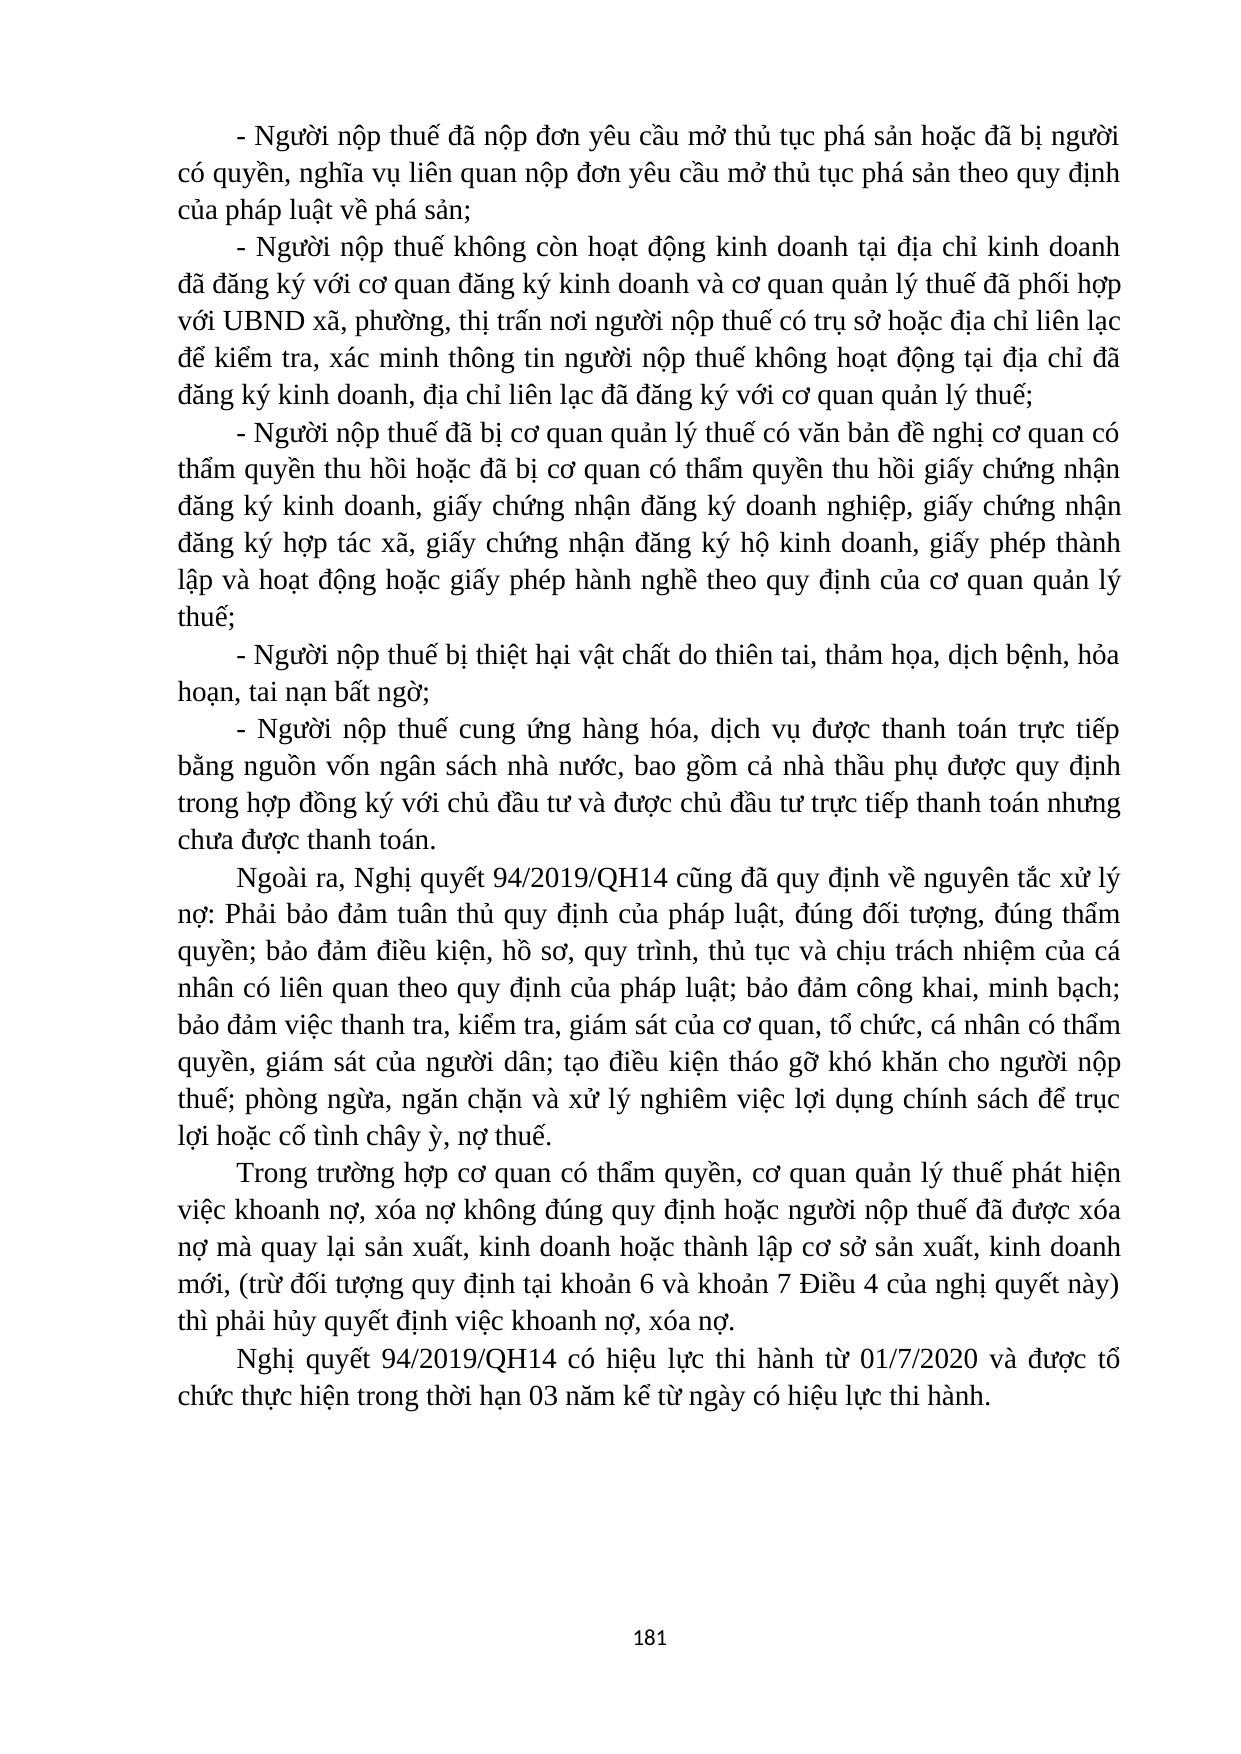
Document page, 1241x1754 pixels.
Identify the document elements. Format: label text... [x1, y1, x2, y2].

text - Người nộp thuế không còn hoạt động kinh doanh tại địa chỉ kinh doanh đã đăng ký với cơ quan đăng ký kinh doanh và cơ quan quản lý thuế đã phối hợp với UBND xã, phường, thị trấn nơi người nộp thuế có trụ sở hoặc địa chỉ liên lạc để kiểm tra, xác minh thông tin người nộp thuế không hoạt động tại địa chỉ đã đăng ký kinh doanh, địa chỉ liên lạc đã đăng ký với cơ quan quản lý thuế; [177, 229, 1122, 411]
text - Người nộp thuế cung ứng hàng hóa, dịch vụ được thanh toán trực tiếp bằng nguồn vốn ngân sách nhà nước, bao gồm cả nhà thầu phụ được quy định trong hợp đồng ký với chủ đầu tư và được chủ đầu tư trực tiếp thanh toán nhưng chưa được thanh toán. [177, 711, 1122, 856]
text Nghị quyết 94/2019/QH14 có hiệu lực thi hành từ 01/7/2020 và được tổ chức thực hiện trong thời hạn 03 năm kể từ ngày có hiệu lực thi hành. [177, 1341, 1122, 1411]
text - Người nộp thuế đã bị cơ quan quản lý thuế có văn bản đề nghị cơ quan có thẩm quyền thu hồi hoặc đã bị cơ quan có thẩm quyền thu hồi giấy chứng nhận đăng ký kinh doanh, giấy chứng nhận đăng ký doanh nghiệp, giấy chứng nhận đăng ký hợp tác xã, giấy chứng nhận đăng ký hộ kinh doanh, giấy phép thành lập và hoạt động hoặc giấy phép hành nghề theo quy định của cơ quan quản lý thuế; [177, 415, 1122, 633]
text Trong trường hợp cơ quan có thẩm quyền, cơ quan quản lý thuế phát hiện việc khoanh nợ, xóa nợ không đúng quy định hoặc người nộp thuế đã được xóa nợ mà quay lại sản xuất, kinh doanh hoặc thành lập cơ sở sản xuất, kinh doanh mới, (trừ đối tượng quy định tại khoản 6 và khoản 7 Điều 4 của nghị quyết này) thì phải hủy quyết định việc khoanh nợ, xóa nợ. [177, 1156, 1122, 1337]
text Ngoài ra, Nghị quyết 94/2019/QH14 cũng đã quy định về nguyên tắc xử lý nợ: Phải bảo đảm tuân thủ quy định của pháp luật, đúng đối tượng, đúng thẩm quyền; bảo đảm điều kiện, hồ sơ, quy trình, thủ tục và chịu trách nhiệm của cá nhân có liên quan theo quy định của pháp luật; bảo đảm công khai, minh bạch; bảo đảm việc thanh tra, kiểm tra, giám sát của cơ quan, tổ chức, cá nhân có thẩm quyền, giám sát của người dân; tạo điều kiện tháo gỡ khó khăn cho người nộp thuế; phòng ngừa, ngăn chặn và xử lý nghiêm việc lợi dụng chính sách để trục lợi hoặc cố tình chây ỳ, nợ thuế. [177, 860, 1122, 1151]
text - Người nộp thuế bị thiệt hại vật chất do thiên tai, thảm họa, dịch bệnh, hỏa hoạn, tai nạn bất ngờ; [177, 637, 1122, 707]
text - Người nộp thuế đã nộp đơn yêu cầu mở thủ tục phá sản hoặc đã bị người có quyền, nghĩa vụ liên quan nộp đơn yêu cầu mở thủ tục phá sản theo quy định của pháp luật về phá sản; [177, 118, 1122, 225]
